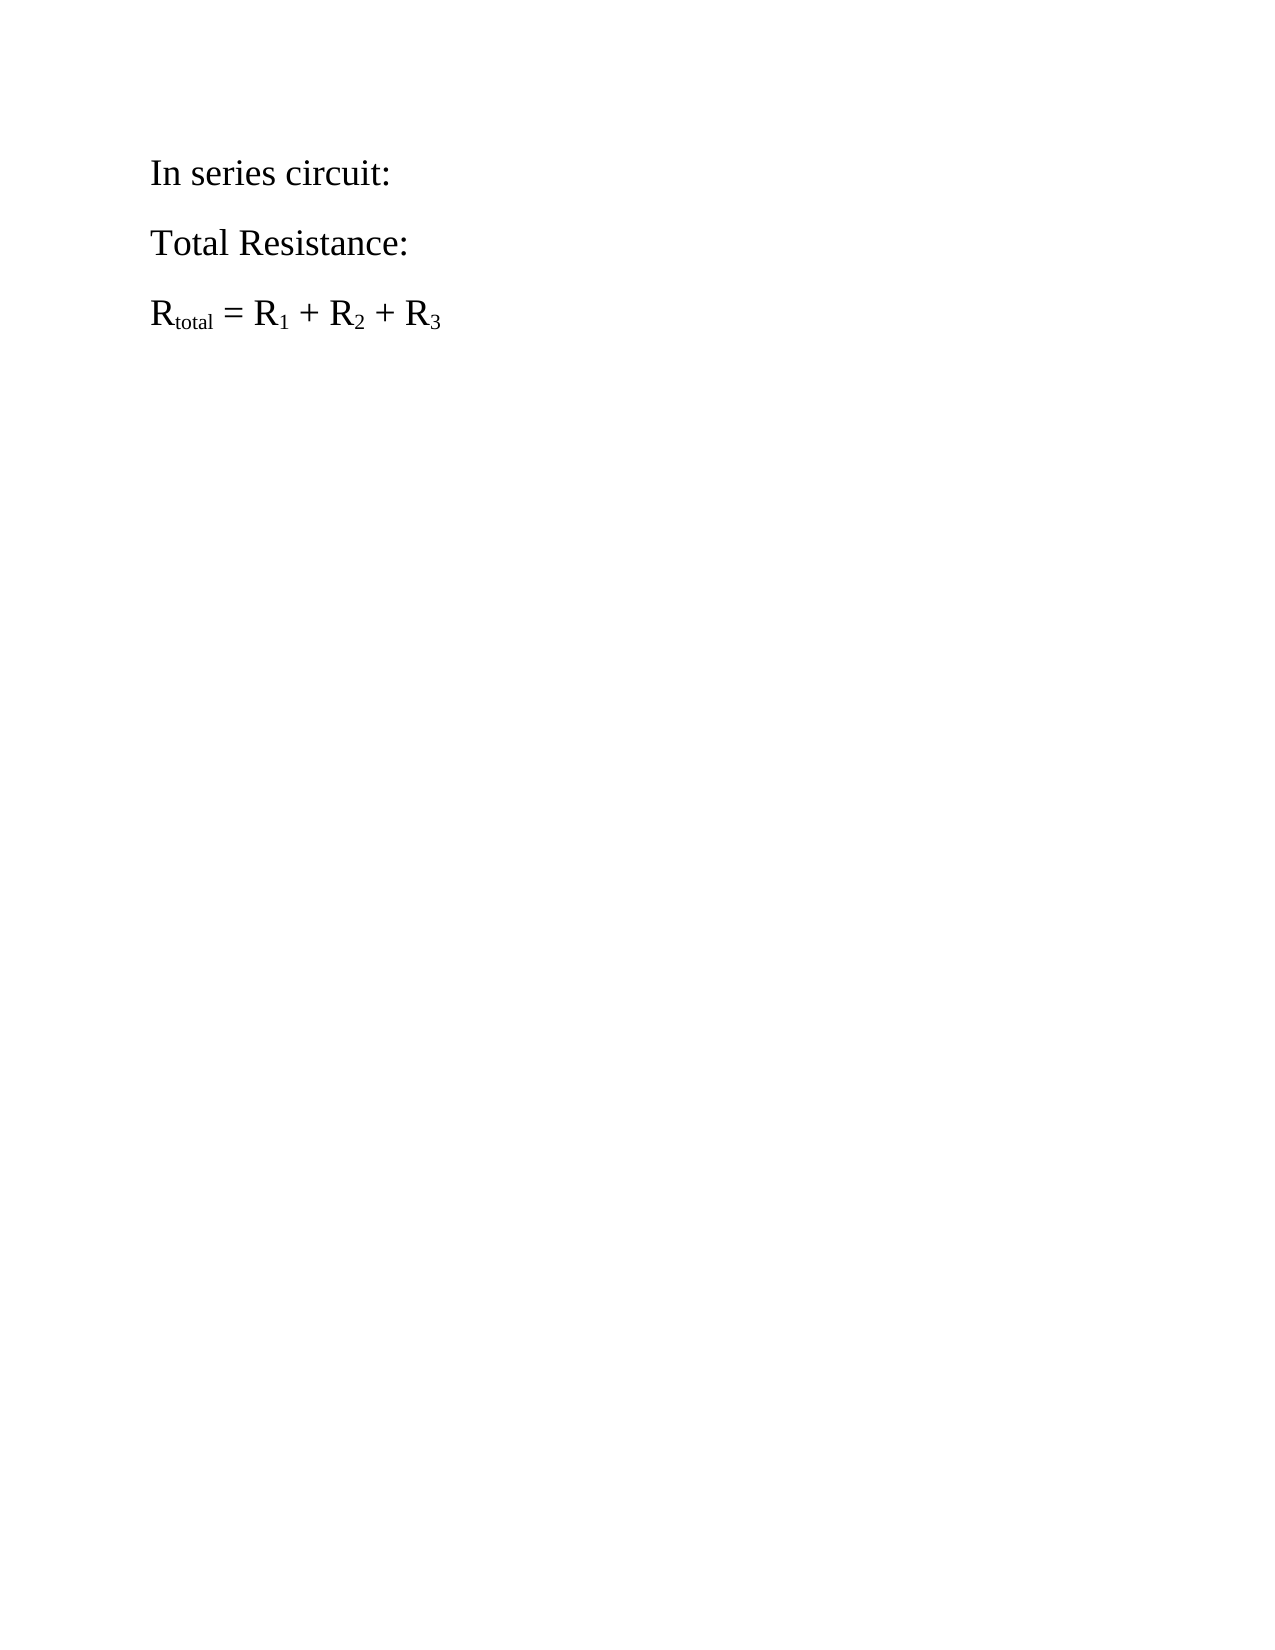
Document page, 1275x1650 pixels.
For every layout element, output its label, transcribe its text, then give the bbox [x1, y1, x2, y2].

text Total Resistance: [150, 220, 1125, 263]
text Rtotal = R1 + R2 + R3 [150, 291, 1125, 334]
text In series circuit: [150, 150, 1125, 193]
